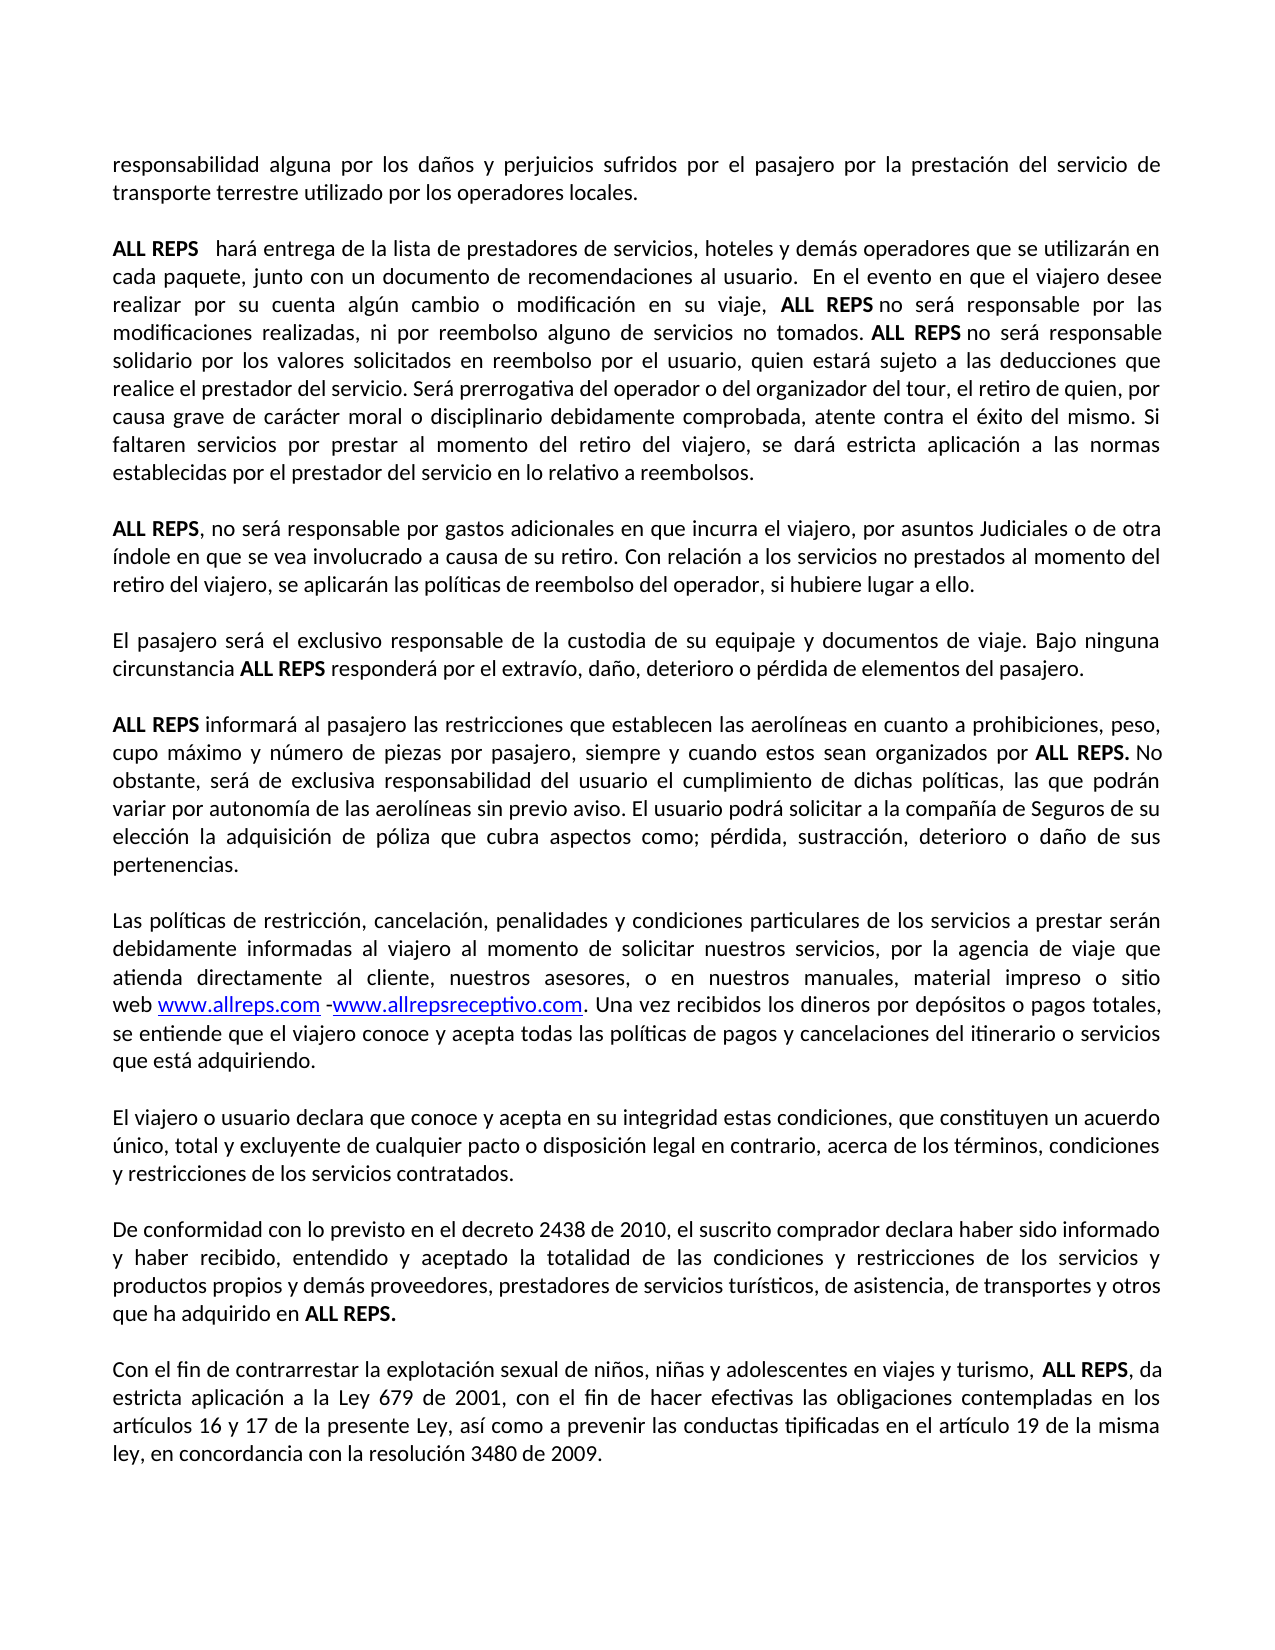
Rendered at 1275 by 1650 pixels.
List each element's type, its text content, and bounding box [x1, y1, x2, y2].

text ALL REPS hará entrega de la lista de prestadores de servicios, hoteles y demás operadores que se utilizarán en cada paquete, junto con un documento de recomendaciones al usuario. En el evento en que el viajero desee realizar por su cuenta algún cambio o modificación en su viaje, ALL REPS no será responsable por las modificaciones realizadas, ni por reembolso alguno de servicios no tomados. ALL REPS no será responsable solidario por los valores solicitados en reembolso por el usuario, quien estará sujeto a las deducciones que realice el prestador del servicio. Será prerrogativa del operador o del organizador del tour, el retiro de quien, por causa grave de carácter moral o disciplinario debidamente comprobada, atente contra el éxito del mismo. Si faltaren servicios por prestar al momento del retiro del viajero, se dará estricta aplicación a las normas establecidas por el prestador del servicio en lo relativo a reembolsos. [112, 234, 1162, 486]
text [112, 150, 1162, 206]
text ALL REPS, no será responsable por gastos adicionales en que incurra el viajero, por asuntos Judiciales o de otra índole en que se vea involucrado a causa de su retiro. Con relación a los servicios no prestados al momento del retiro del viajero, se aplicarán las políticas de reembolso del operador, si hubiere lugar a ello. [112, 514, 1162, 598]
text Con el fin de contrarrestar la explotación sexual de niños, niñas y adolescentes en viajes y turismo, ALL REPS, da estricta aplicación a la Ley 679 de 2001, con el fin de hacer efectivas las obligaciones contempladas en los artículos 16 y 17 de la presente Ley, así como a prevenir las conductas tipificadas en el artículo 19 de la misma ley, en concordancia con la resolución 3480 de 2009. [112, 1355, 1162, 1467]
text De conformidad con lo previsto en el decreto 2438 de 2010, el suscrito comprador declara haber sido informado y haber recibido, entendido y aceptado la totalidad de las condiciones y restricciones de los servicios y productos propios y demás proveedores, prestadores de servicios turísticos, de asistencia, de transportes y otros que ha adquirido en ALL REPS. [112, 1215, 1162, 1327]
text ALL REPS informará al pasajero las restricciones que establecen las aerolíneas en cuanto a prohibiciones, peso, cupo máximo y número de piezas por pasajero, siempre y cuando estos sean organizados por ALL REPS. No obstante, será de exclusiva responsabilidad del usuario el cumplimiento de dichas políticas, las que podrán variar por autonomía de las aerolíneas sin previo aviso. El usuario podrá solicitar a la compañía de Seguros de su elección la adquisición de póliza que cubra aspectos como; pérdida, sustracción, deterioro o daño de sus pertenencias. [112, 710, 1162, 878]
text El viajero o usuario declara que conoce y acepta en su integridad estas condiciones, que constituyen un acuerdo único, total y excluyente de cualquier pacto o disposición legal en contrario, acerca de los términos, condiciones y restricciones de los servicios contratados. [112, 1103, 1162, 1187]
text Las políticas de restricción, cancelación, penalidades y condiciones particulares de los servicios a prestar serán debidamente informadas al viajero al momento de solicitar nuestros servicios, por la agencia de viaje que atienda directamente al cliente, nuestros asesores, o en nuestros manuales, material impreso o sitio web www.allreps.com -www.allrepsreceptivo.com. Una vez recibidos los dineros por depósitos o pagos totales, se entiende que el viajero conoce y acepta todas las políticas de pagos y cancelaciones del itinerario o servicios que está adquiriendo. [112, 907, 1162, 1075]
text El pasajero será el exclusivo responsable de la custodia de su equipaje y documentos de viaje. Bajo ninguna circunstancia ALL REPS responderá por el extravío, daño, deterioro o pérdida de elementos del pasajero. [112, 626, 1162, 682]
